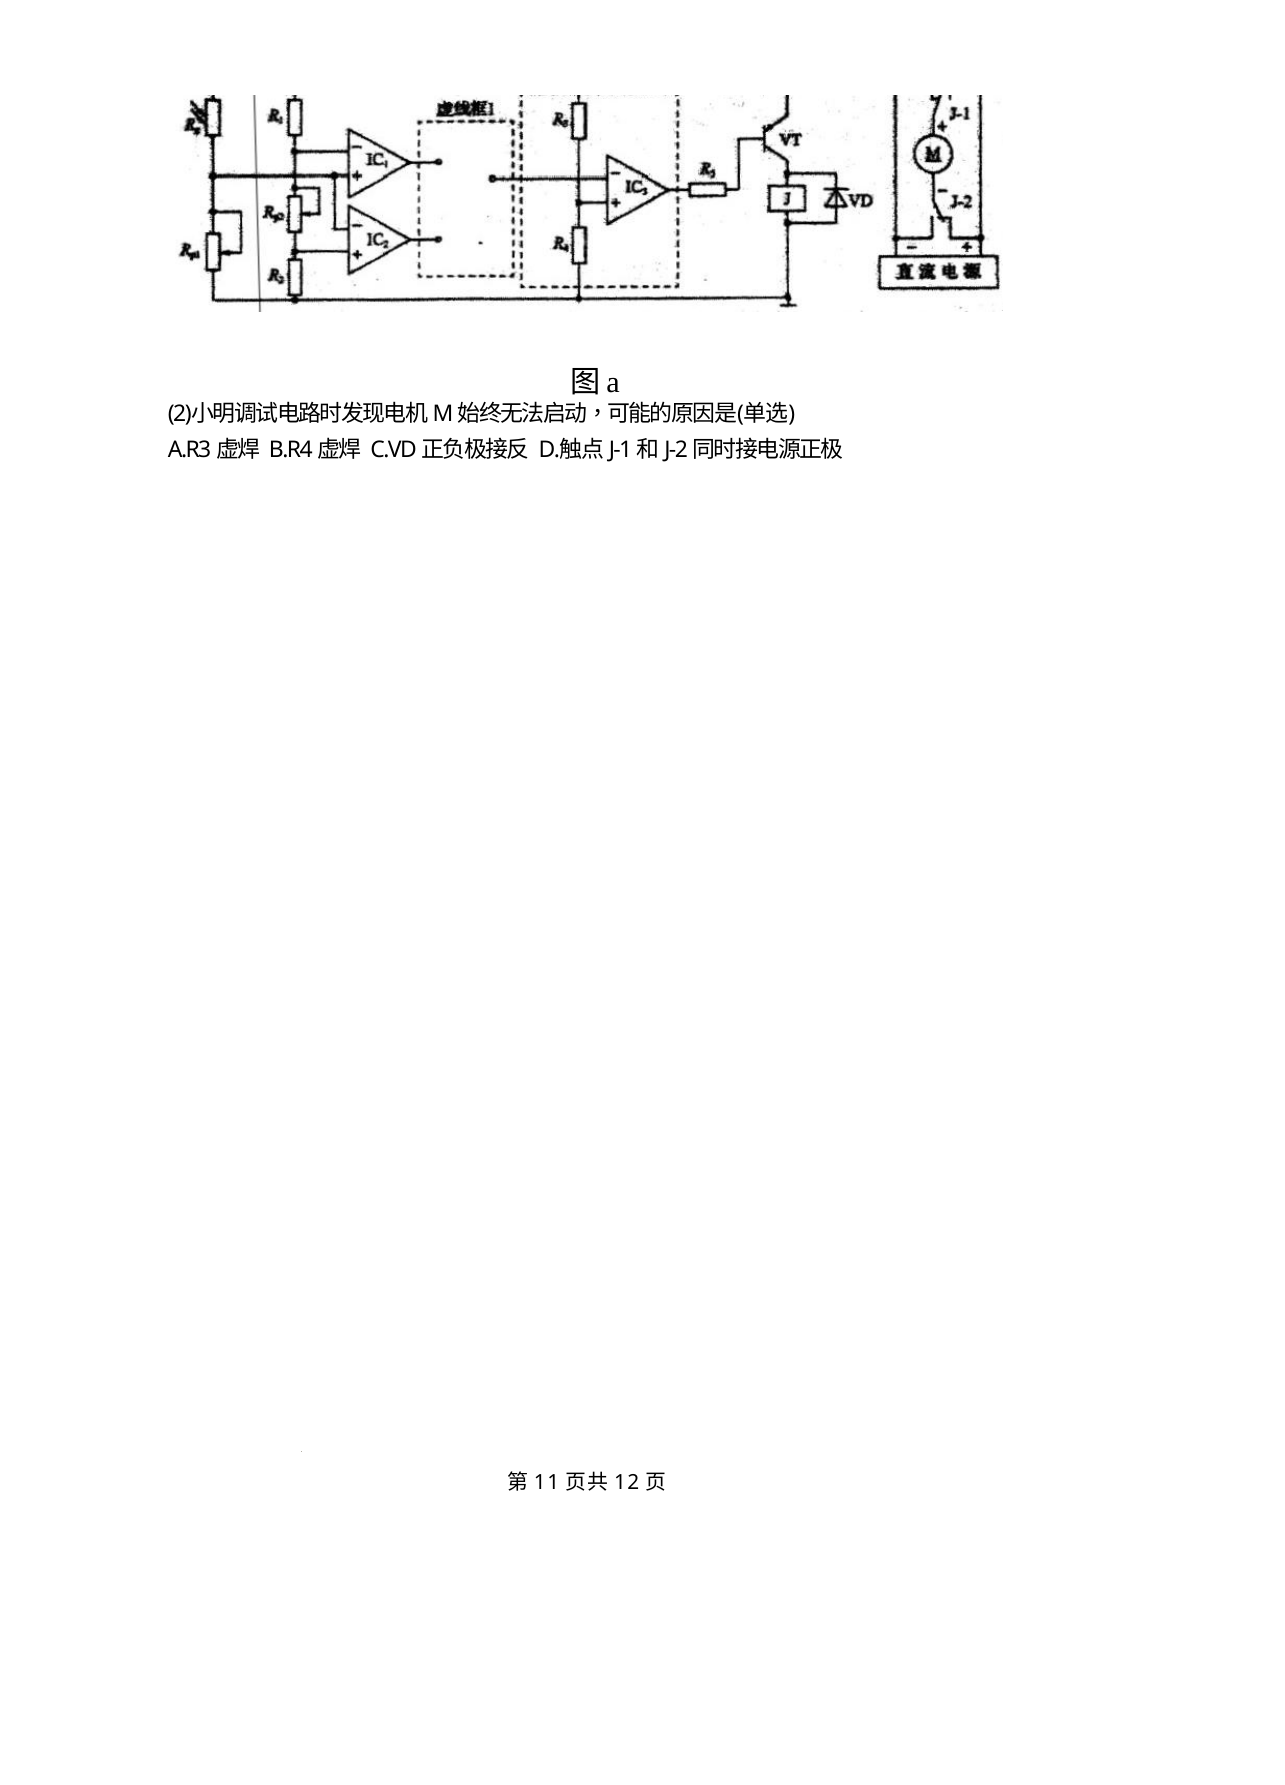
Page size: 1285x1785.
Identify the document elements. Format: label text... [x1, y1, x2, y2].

picture [167, 95, 1003, 312]
text (2)小明调试电路时发现电机M 始终无法启动，可能的原因是(单选) [168, 404, 1092, 436]
text 图a [570, 366, 1092, 400]
text A.R3虚焊 B.R4虚焊 C.VD正负极接反 D.触点J-1和J-2同时接电源正极 [168, 440, 1092, 472]
